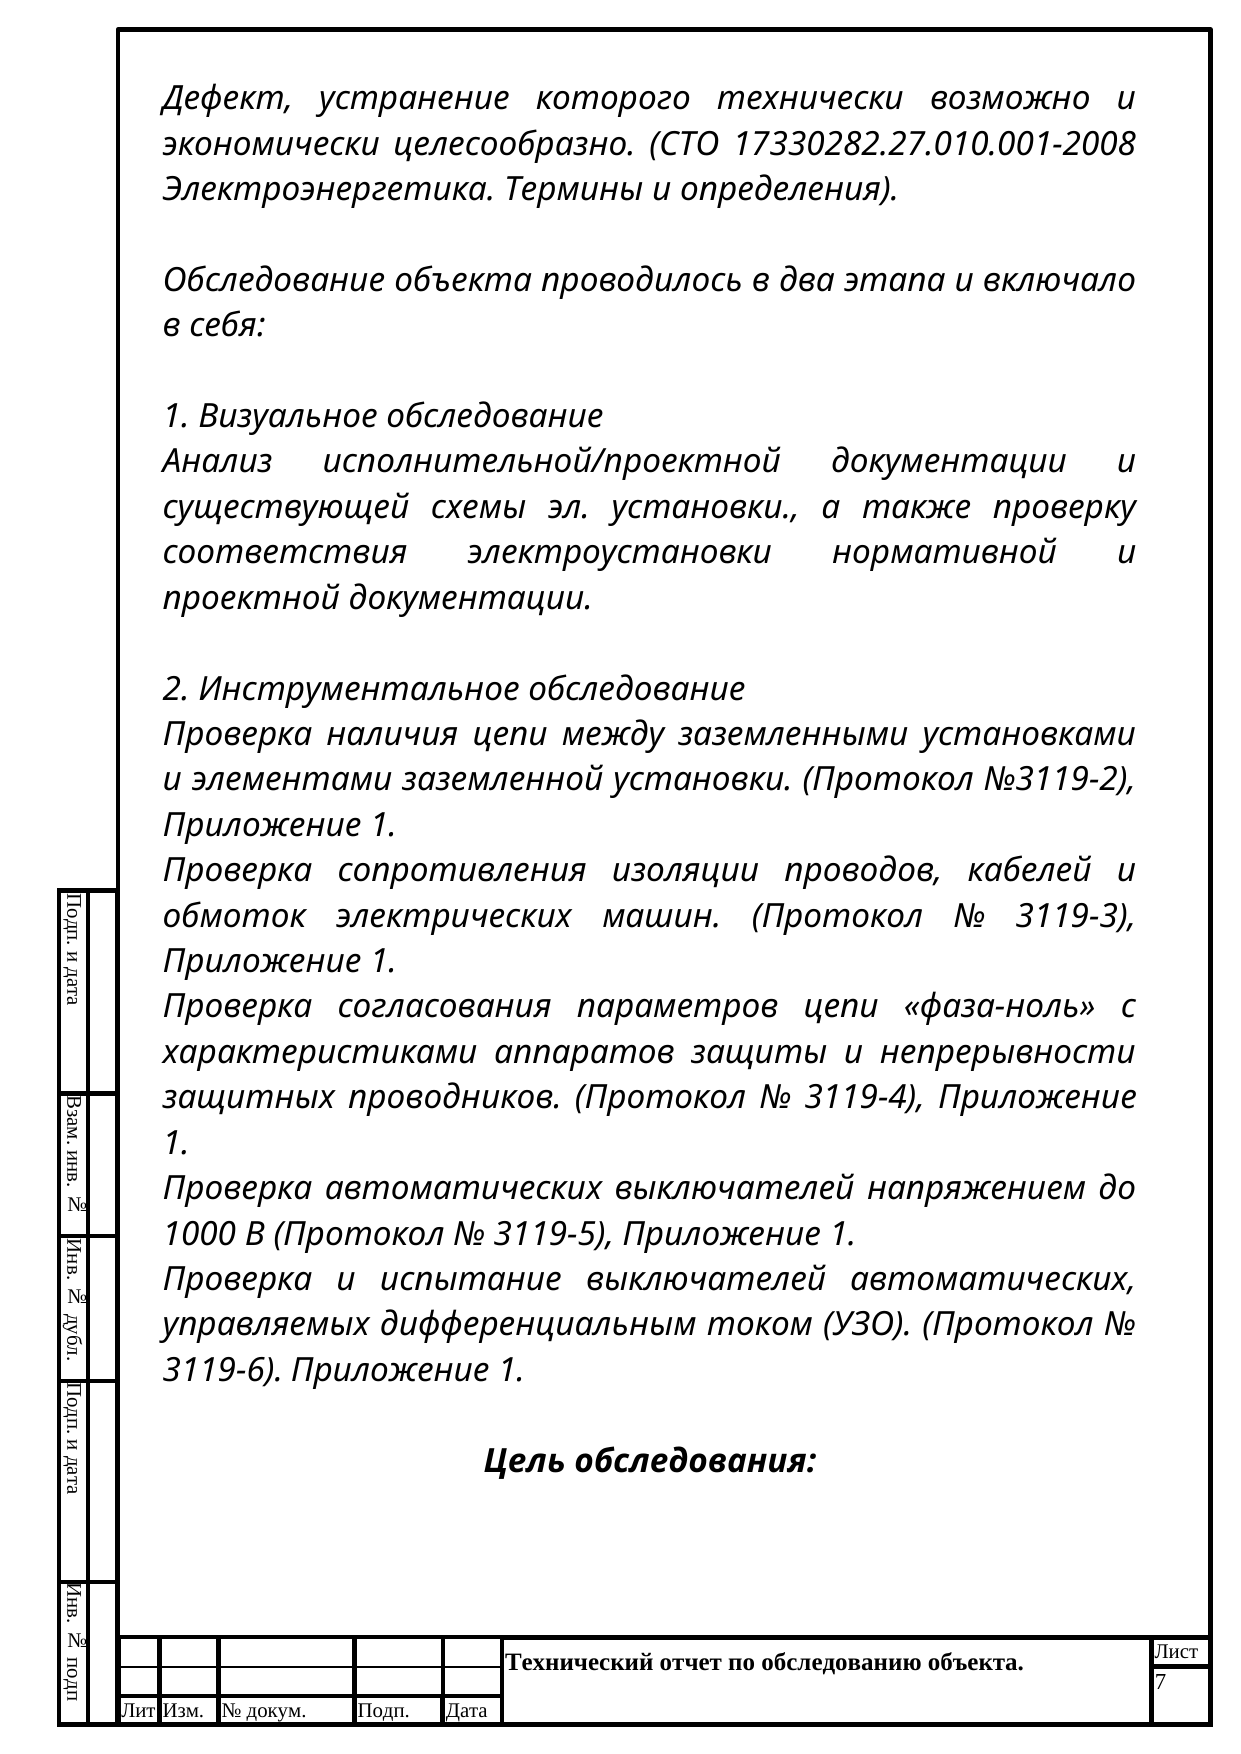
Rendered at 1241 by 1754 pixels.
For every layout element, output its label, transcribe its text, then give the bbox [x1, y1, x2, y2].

text Проверка автоматических выключателей напряжением до 1000 В (Протокол № 3119-5), Приложение 1. [162, 1164, 1137, 1255]
text 2. Инструментальное обследование [162, 664, 1137, 710]
text Обследование объекта проводилось в два этапа и включало в себя: [162, 256, 1137, 346]
text 1. Визуальное обследование [162, 392, 1137, 437]
text Дефект, устранение которого технически возможно и экономически целесообразно. (СТО 17330282.27.010.001-2008 Электроэнергетика. Термины и определения). [162, 74, 1137, 210]
text Проверка наличия цепи между заземленными установками и элементами заземленной установки. (Протокол №3119-2), Приложение 1. [162, 710, 1137, 846]
text Проверка и испытание выключателей автоматических, управляемых дифференциальным током (УЗО). (Протокол № 3119-6). Приложение 1. [162, 1255, 1137, 1391]
text Проверка согласования параметров цепи «фаза-ноль» с характеристиками аппаратов защиты и непрерывности защитных проводников. (Протокол № 3119-4), Приложение 1. [162, 982, 1137, 1164]
text Проверка сопротивления изоляции проводов, кабелей и обмоток электрических машин. (Протокол № 3119-3), Приложение 1. [162, 846, 1137, 982]
text Цель обследования: [162, 1436, 1137, 1482]
text Анализ исполнительной/проектной документации и существующей схемы эл. установки., а также проверку соответствия электроустановки нормативной и проектной документации. [162, 437, 1137, 619]
